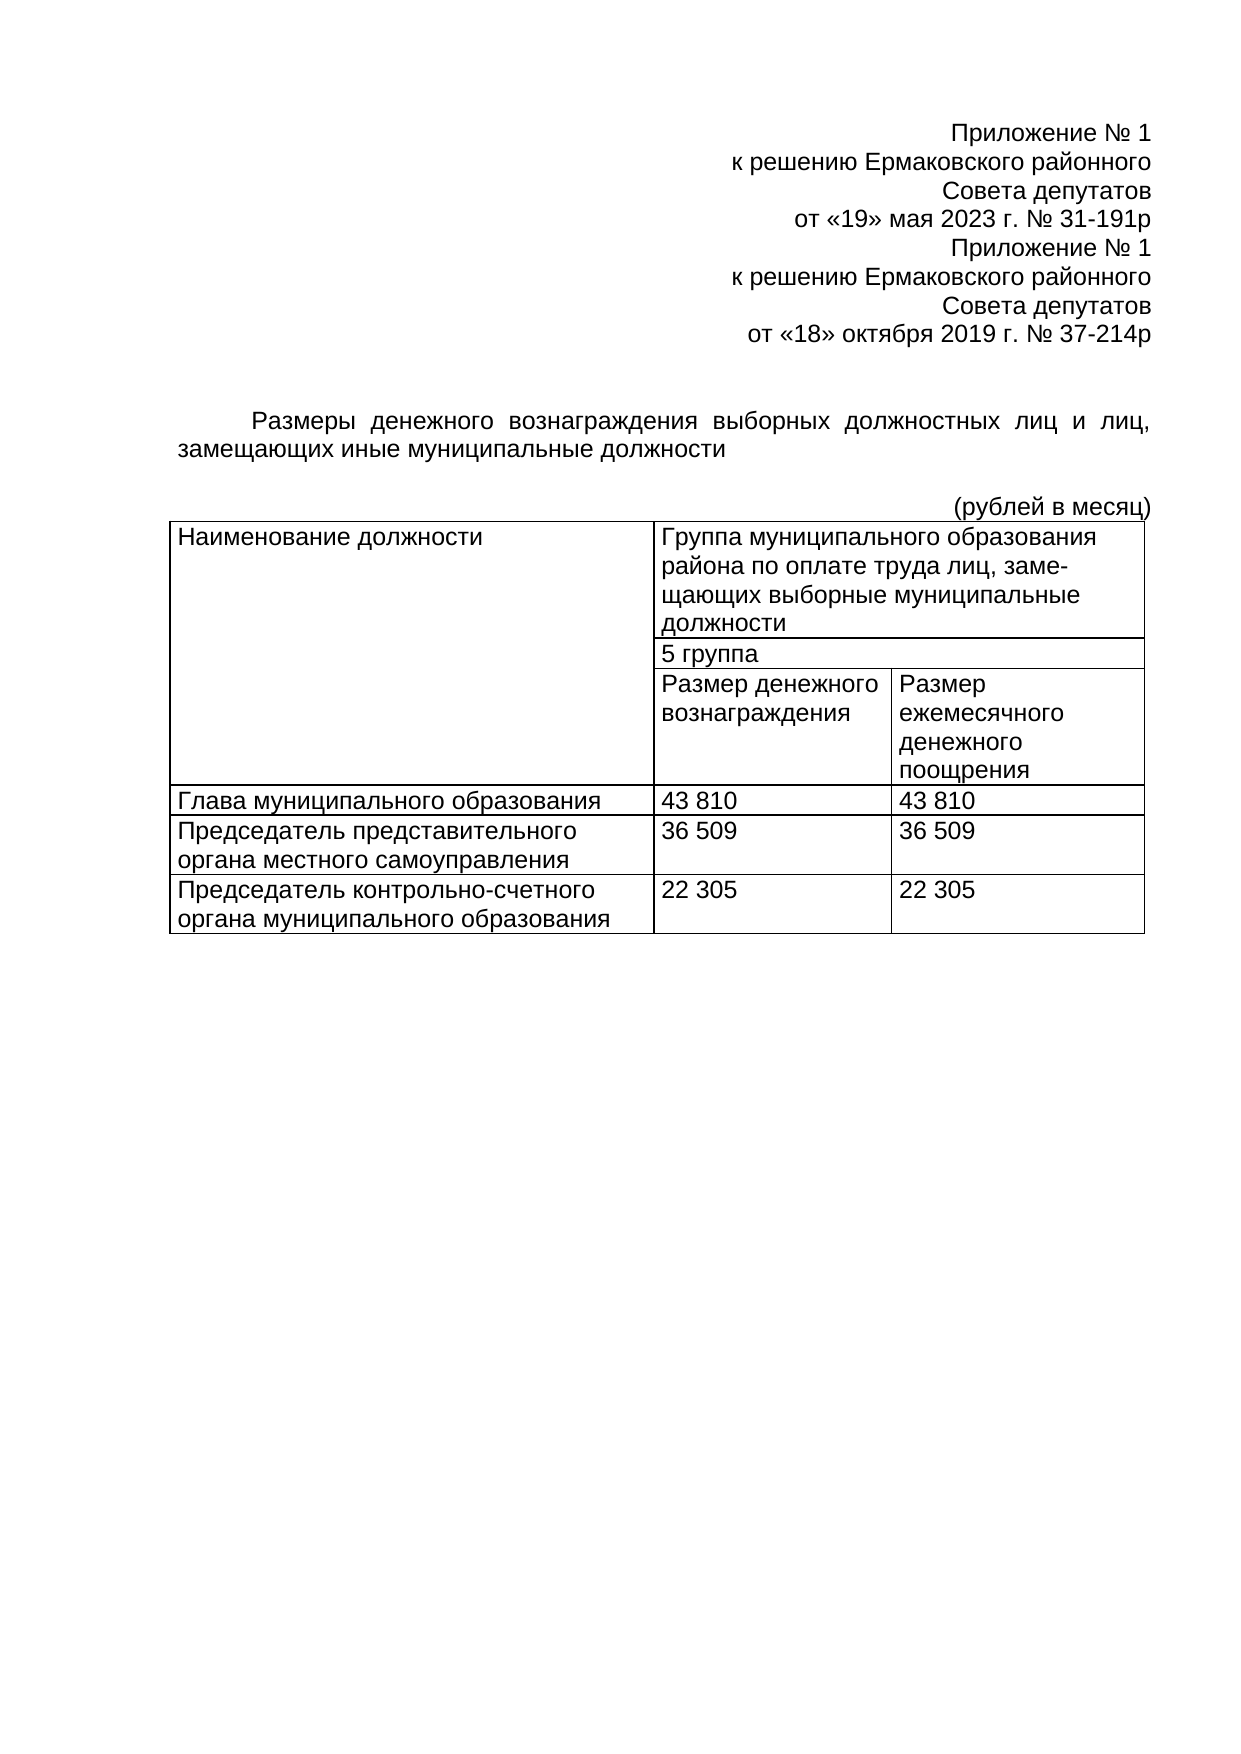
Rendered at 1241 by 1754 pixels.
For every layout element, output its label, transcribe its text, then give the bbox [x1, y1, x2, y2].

table_cell 43 810 [892, 786, 1144, 814]
table_header Группа муниципального образования района по оплате труда лиц, заме-щающих выборные муниципальные должности [655, 522, 1144, 637]
text к решению Ермаковского районного [177, 147, 1152, 176]
table_cell 36 509 [892, 816, 1144, 873]
table_cell Председатель представительного органа местного самоуправления [171, 816, 653, 873]
table_cell Глава муниципального образования [171, 786, 653, 814]
table_cell 5 группа [655, 639, 1144, 667]
text к решению Ермаковского районного [177, 262, 1152, 291]
table_cell Размер денежного вознаграждения [655, 669, 891, 784]
table_cell Размер ежемесячного денежного поощрения [892, 669, 1144, 784]
text от «19» мая 2023 г. № 31-191р [177, 204, 1152, 233]
text Приложение № 1 [177, 118, 1152, 147]
table_cell Председатель контрольно-счетного органа муниципального образования [171, 875, 653, 932]
table_cell 43 810 [655, 786, 891, 814]
table_header Наименование должности [171, 522, 653, 784]
text (рублей в месяц) [177, 492, 1152, 521]
text Совета депутатов [177, 176, 1152, 204]
text Приложение № 1 [177, 233, 1152, 262]
text Совета депутатов [177, 291, 1152, 319]
table_cell 22 305 [892, 875, 1144, 932]
text Размеры денежного вознаграждения выборных должностных лиц и лиц, замещающих иные муниципальные должности [177, 406, 1152, 463]
text от «18» октября 2019 г. № 37-214р [177, 319, 1152, 348]
table_cell 36 509 [655, 816, 891, 873]
table_cell 22 305 [655, 875, 891, 932]
